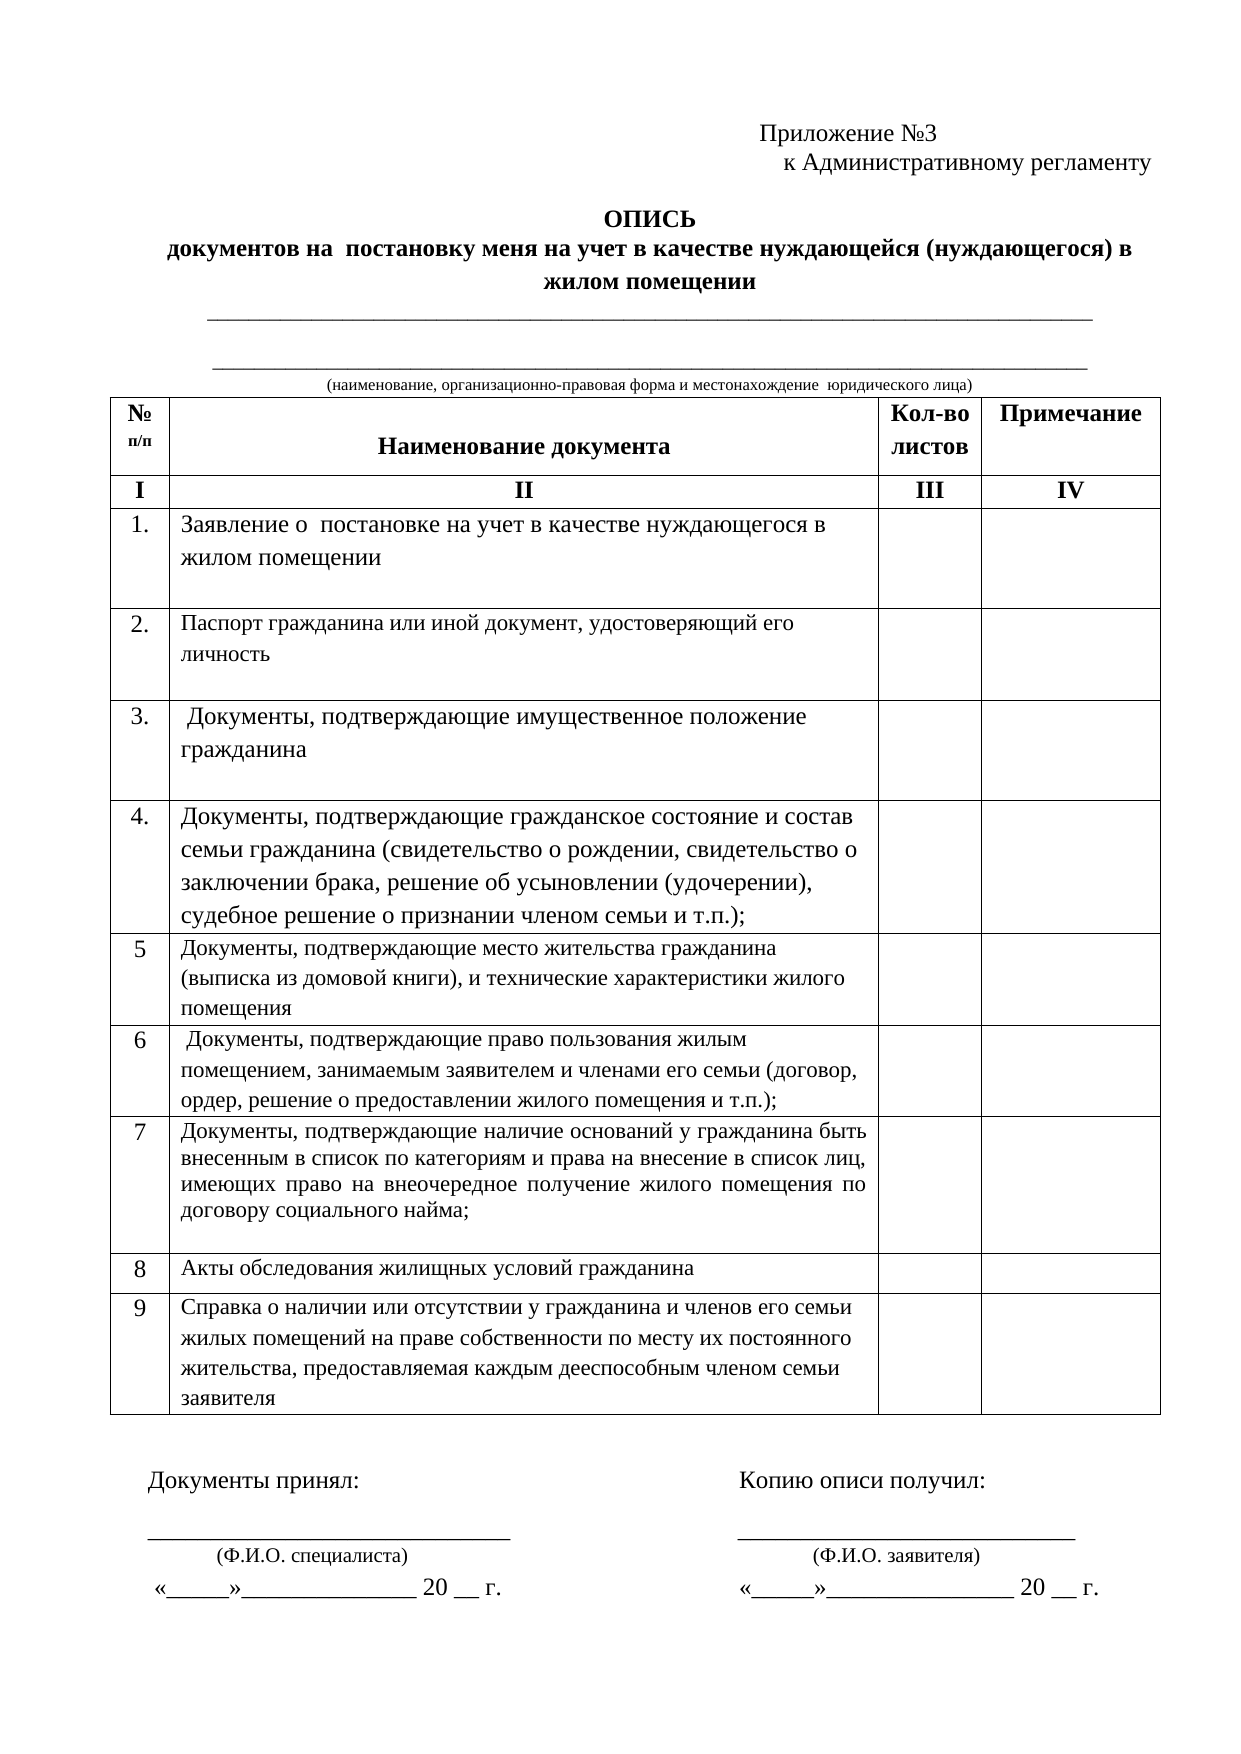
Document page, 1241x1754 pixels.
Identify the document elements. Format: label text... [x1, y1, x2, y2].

table_cell Документы, подтверждающие имущественное положение гражданина [170, 701, 878, 800]
table_cell I [111, 476, 169, 508]
table_cell 6 [111, 1026, 169, 1116]
table_cell Документы, подтверждающие место жительства гражданина (выписка из домовой книги), и технические характеристики жилого помещения [170, 934, 878, 1024]
text документов на постановку меня на учет в качестве нуждающейся (нуждающегося) в жилом помещении [148, 233, 1152, 295]
table_header Кол-во листов [879, 398, 981, 474]
table_cell II [170, 476, 878, 508]
table_cell [879, 509, 981, 608]
table_header Примечание [982, 398, 1160, 474]
table_cell 7 [111, 1117, 169, 1253]
table_cell Заявление о постановке на учет в качестве нуждающегося в жилом помещении [170, 509, 878, 608]
table_cell [879, 701, 981, 800]
table_cell 3. [111, 701, 169, 800]
text ____________________________________________________________________________________ [148, 348, 1152, 372]
text ОПИСЬ [148, 204, 1152, 233]
table_cell [879, 934, 981, 1024]
text к Административному регламенту [148, 147, 1152, 176]
text _____________________________ ___________________________ [148, 1514, 1152, 1543]
text (наименование, организационно-правовая форма и местонахождение юридического лица) [148, 375, 1152, 394]
table_cell [982, 1117, 1160, 1253]
table_cell 8 [111, 1254, 169, 1292]
table_cell 1. [111, 509, 169, 608]
table_cell [982, 1254, 1160, 1292]
table_cell IV [982, 476, 1160, 508]
table_cell [982, 701, 1160, 800]
text Документы принял: Копию описи получил: [148, 1465, 1152, 1494]
table_cell 4. [111, 801, 169, 933]
table_cell [982, 801, 1160, 933]
text _____________________________________________________________________________________ [148, 299, 1152, 323]
table_cell [879, 801, 981, 933]
table_cell Справка о наличии или отсутствии у гражданина и членов его семьи жилых помещений на праве собственности по месту их постоянного жительства, предоставляемая каждым дееспособным членом семьи заявителя [170, 1294, 878, 1414]
table_cell III [879, 476, 981, 508]
table_header Наименование документа [170, 398, 878, 474]
table_cell Паспорт гражданина или иной документ, удостоверяющий его личность [170, 609, 878, 700]
text (Ф.И.О. специалиста) (Ф.И.О. заявителя) [148, 1543, 1152, 1567]
table_cell [982, 1294, 1160, 1414]
table_cell 2. [111, 609, 169, 700]
table_cell 9 [111, 1294, 169, 1414]
text Приложение №3 [148, 118, 1152, 147]
table_cell [879, 609, 981, 700]
table_cell [879, 1294, 981, 1414]
table_cell [982, 1026, 1160, 1116]
table_cell Документы, подтверждающие гражданское состояние и состав семьи гражданина (свидетельство о рождении, свидетельство о заключении брака, решение об усыновлении (удочерении), судебное решение о признании членом семьи и т.п.); [170, 801, 878, 933]
table_cell 5 [111, 934, 169, 1024]
table_cell [982, 509, 1160, 608]
table_cell Документы, подтверждающие наличие оснований у гражданина быть внесенным в список по категориям и права на внесение в список лиц, имеющих право на внеочередное получение жилого помещения по договору социального найма; [170, 1117, 878, 1253]
table_cell [982, 934, 1160, 1024]
table_cell [879, 1117, 981, 1253]
table_cell Документы, подтверждающие право пользования жилым помещением, занимаемым заявителем и членами его семьи (договор, ордер, решение о предоставлении жилого помещения и т.п.); [170, 1026, 878, 1116]
table_header № п/п [111, 398, 169, 474]
table_cell [879, 1026, 981, 1116]
table_cell [879, 1254, 981, 1292]
table_cell [982, 609, 1160, 700]
table_cell Акты обследования жилищных условий гражданина [170, 1254, 878, 1292]
text «_____»______________ 20 __ г. «_____»_______________ 20 __ г. [148, 1572, 1152, 1600]
